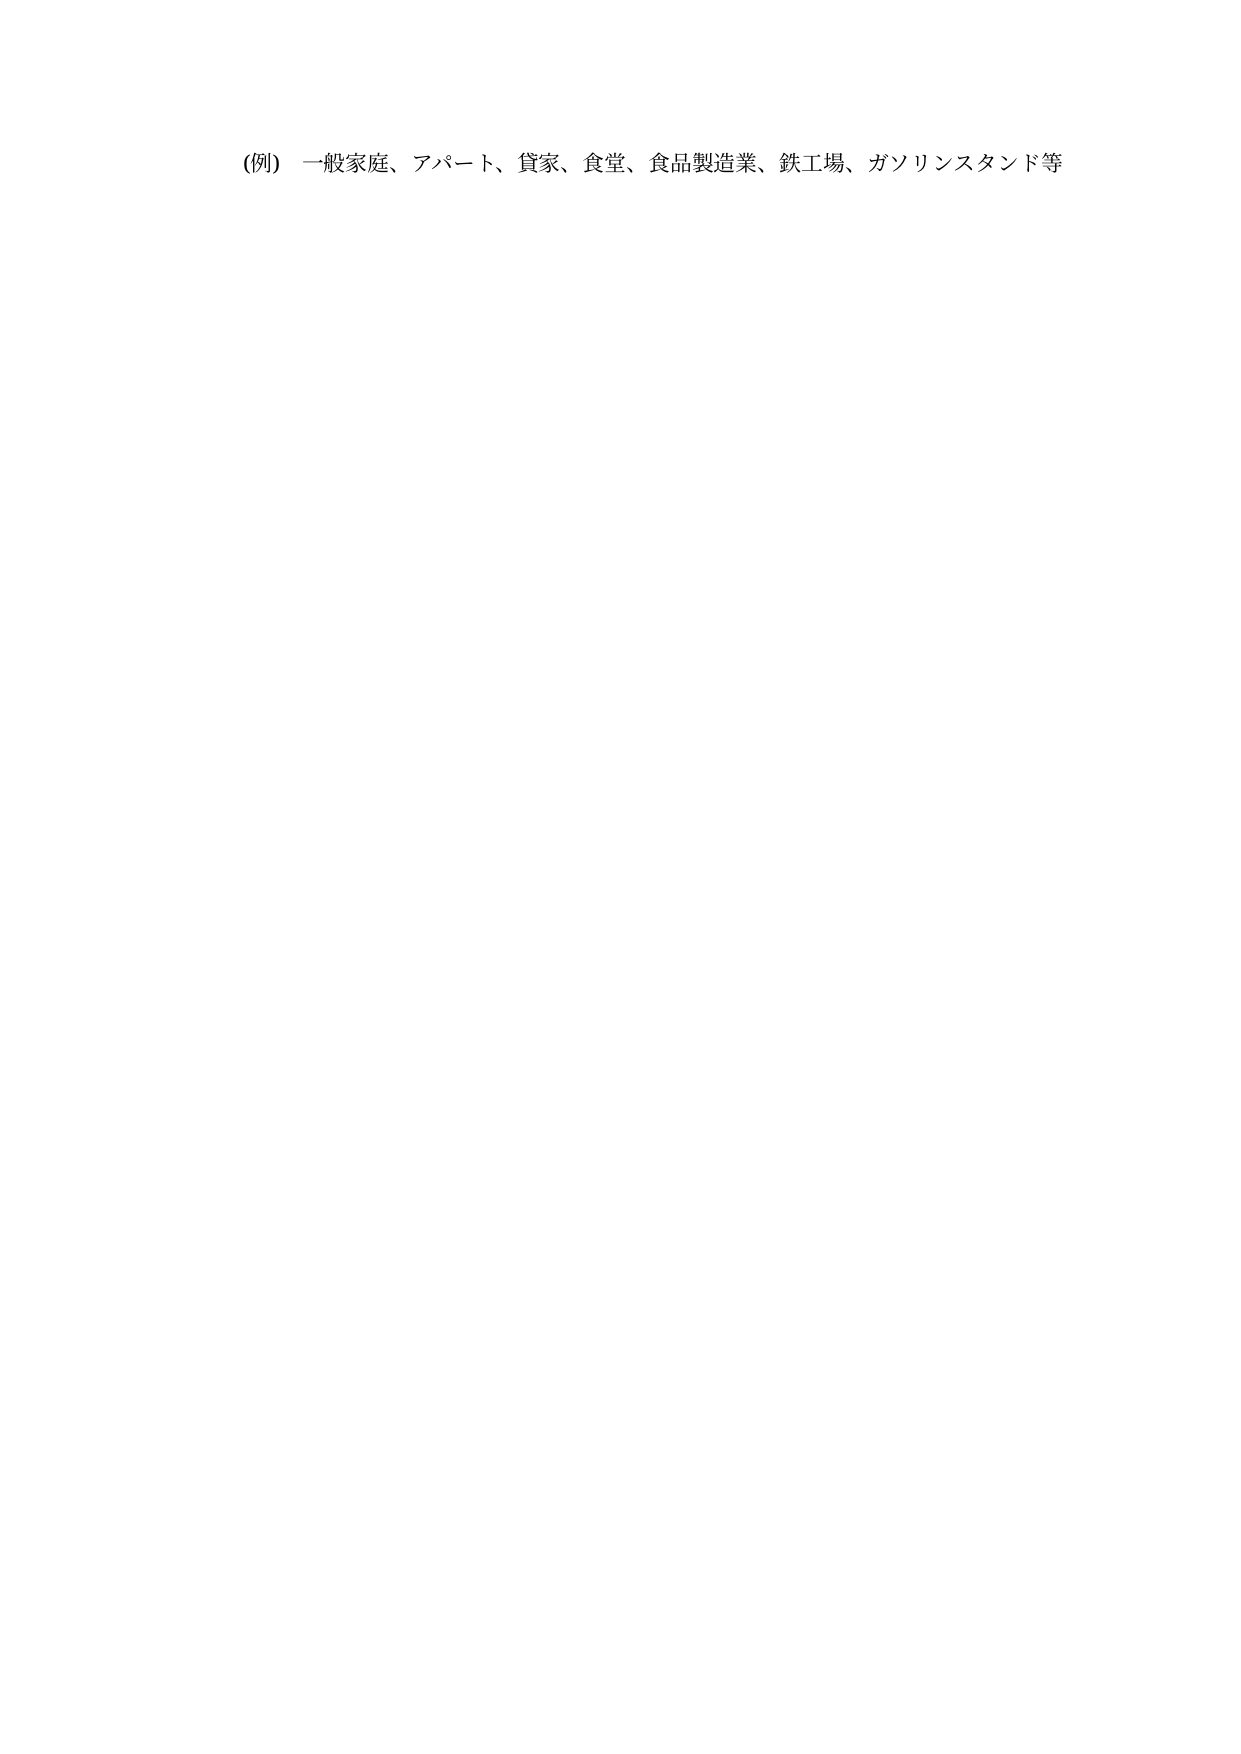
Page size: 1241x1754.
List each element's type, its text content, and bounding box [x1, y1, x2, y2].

text (例) 一般家庭、アパート、貸家、食堂、食品製造業、鉄工場、ガソリンスタンド等 [177, 144, 1063, 179]
